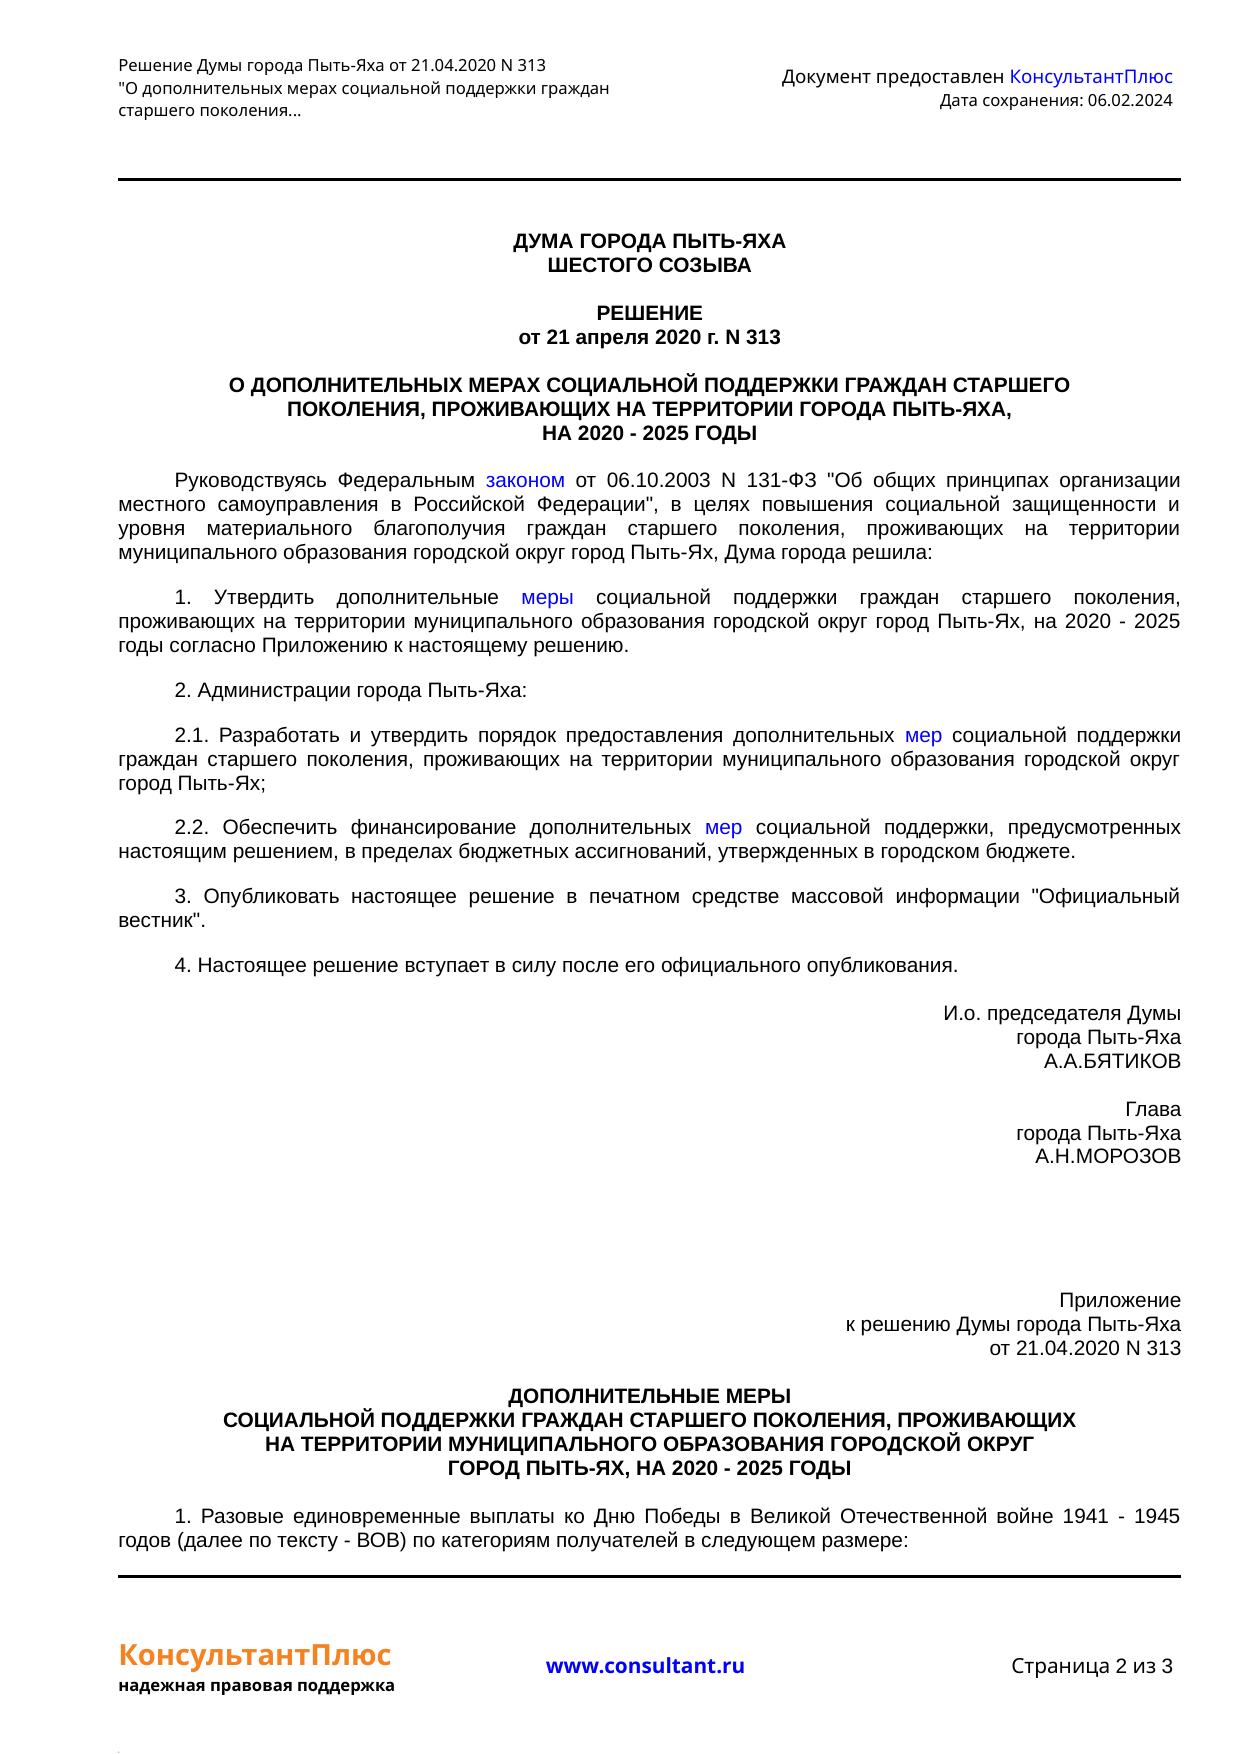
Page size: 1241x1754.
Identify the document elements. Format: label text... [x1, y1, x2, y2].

title О ДОПОЛНИТЕЛЬНЫХ МЕРАХ СОЦИАЛЬНОЙ ПОДДЕРЖКИ ГРАЖДАН СТАРШЕГО [118, 372, 1181, 396]
text 2.2. Обеспечить финансирование дополнительных мер социальной поддержки, предусмотренных настоящим решением, в пределах бюджетных ассигнований, утвержденных в городском бюджете. [118, 815, 1181, 863]
text И.о. председателя Думы [118, 1001, 1181, 1024]
title НА 2020 - 2025 ГОДЫ [118, 420, 1181, 444]
text 4. Настоящее решение вступает в силу после его официального опубликования. [118, 953, 1181, 977]
title ДОПОЛНИТЕЛЬНЫЕ МЕРЫ [118, 1384, 1181, 1408]
text от 21.04.2020 N 313 [118, 1336, 1181, 1360]
title НА ТЕРРИТОРИИ МУНИЦИПАЛЬНОГО ОБРАЗОВАНИЯ ГОРОДСКОЙ ОКРУГ [118, 1432, 1181, 1456]
text Руководствуясь Федеральным законом от 06.10.2003 N 131-ФЗ "Об общих принципах организации местного самоуправления в Российской Федерации", в целях повышения социальной защищенности и уровня материального благополучия граждан старшего поколения, проживающих на территории муниципального образования городской округ город Пыть-Ях, Дума города решила: [118, 468, 1181, 564]
title РЕШЕНИЕ [118, 301, 1181, 324]
text 3. Опубликовать настоящее решение в печатном средстве массовой информации "Официальный вестник". [118, 884, 1181, 932]
text 2. Администрации города Пыть-Яха: [118, 678, 1181, 702]
title ГОРОД ПЫТЬ-ЯХ, НА 2020 - 2025 ГОДЫ [118, 1456, 1181, 1480]
title от 21 апреля 2020 г. N 313 [118, 324, 1181, 348]
title СОЦИАЛЬНОЙ ПОДДЕРЖКИ ГРАЖДАН СТАРШЕГО ПОКОЛЕНИЯ, ПРОЖИВАЮЩИХ [118, 1408, 1181, 1432]
text 1. Разовые единовременные выплаты ко Дню Победы в Великой Отечественной войне 1941 - 1945 годов (далее по тексту - ВОВ) по категориям получателей в следующем размере: [118, 1504, 1181, 1552]
text А.Н.МОРОЗОВ [118, 1144, 1181, 1168]
title ПОКОЛЕНИЯ, ПРОЖИВАЮЩИХ НА ТЕРРИТОРИИ ГОРОДА ПЫТЬ-ЯХА, [118, 396, 1181, 420]
title ДУМА ГОРОДА ПЫТЬ-ЯХА [118, 229, 1181, 253]
text А.А.БЯТИКОВ [118, 1048, 1181, 1072]
text города Пыть-Яха [118, 1024, 1181, 1048]
text 2.1. Разработать и утвердить порядок предоставления дополнительных мер социальной поддержки граждан старшего поколения, проживающих на территории муниципального образования городской округ город Пыть-Ях; [118, 722, 1181, 794]
text города Пыть-Яха [118, 1120, 1181, 1144]
text Глава [118, 1096, 1181, 1120]
text 1. Утвердить дополнительные меры социальной поддержки граждан старшего поколения, проживающих на территории муниципального образования городской округ город Пыть-Ях, на 2020 - 2025 годы согласно Приложению к настоящему решению. [118, 585, 1181, 657]
title ШЕСТОГО СОЗЫВА [118, 253, 1181, 277]
text к решению Думы города Пыть-Яха [118, 1312, 1181, 1336]
text Приложение [118, 1288, 1181, 1312]
